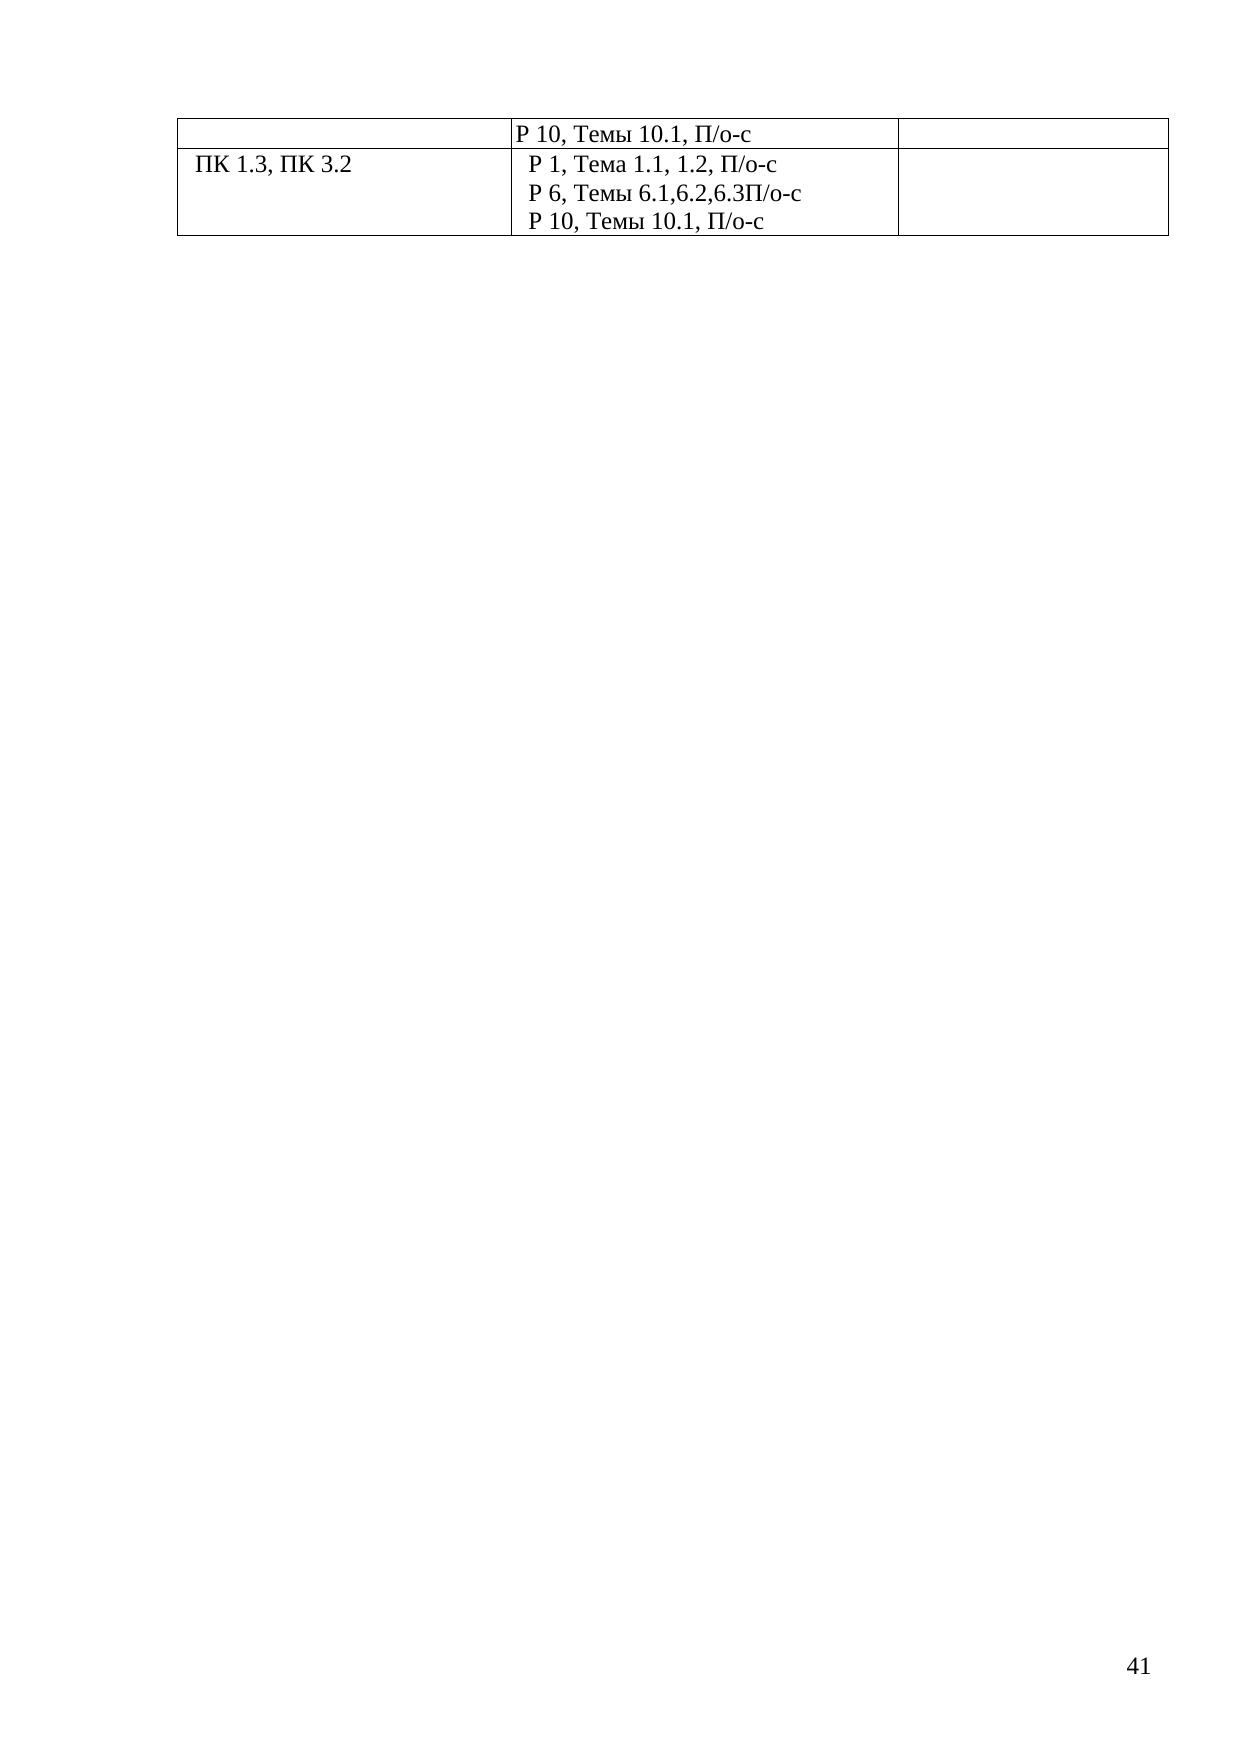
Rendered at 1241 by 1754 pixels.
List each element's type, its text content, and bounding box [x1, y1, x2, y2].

table_cell [899, 149, 1168, 235]
table_cell Р 1, Тема 1.1, 1.2, П/о-с Р 6, Темы 6.1,6.2,6.3П/о-с Р 10, Темы 10.1, П/о-с [512, 149, 898, 235]
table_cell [512, 119, 898, 148]
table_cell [178, 119, 511, 148]
table_cell ПК 1.3, ПК 3.2 [178, 149, 511, 235]
